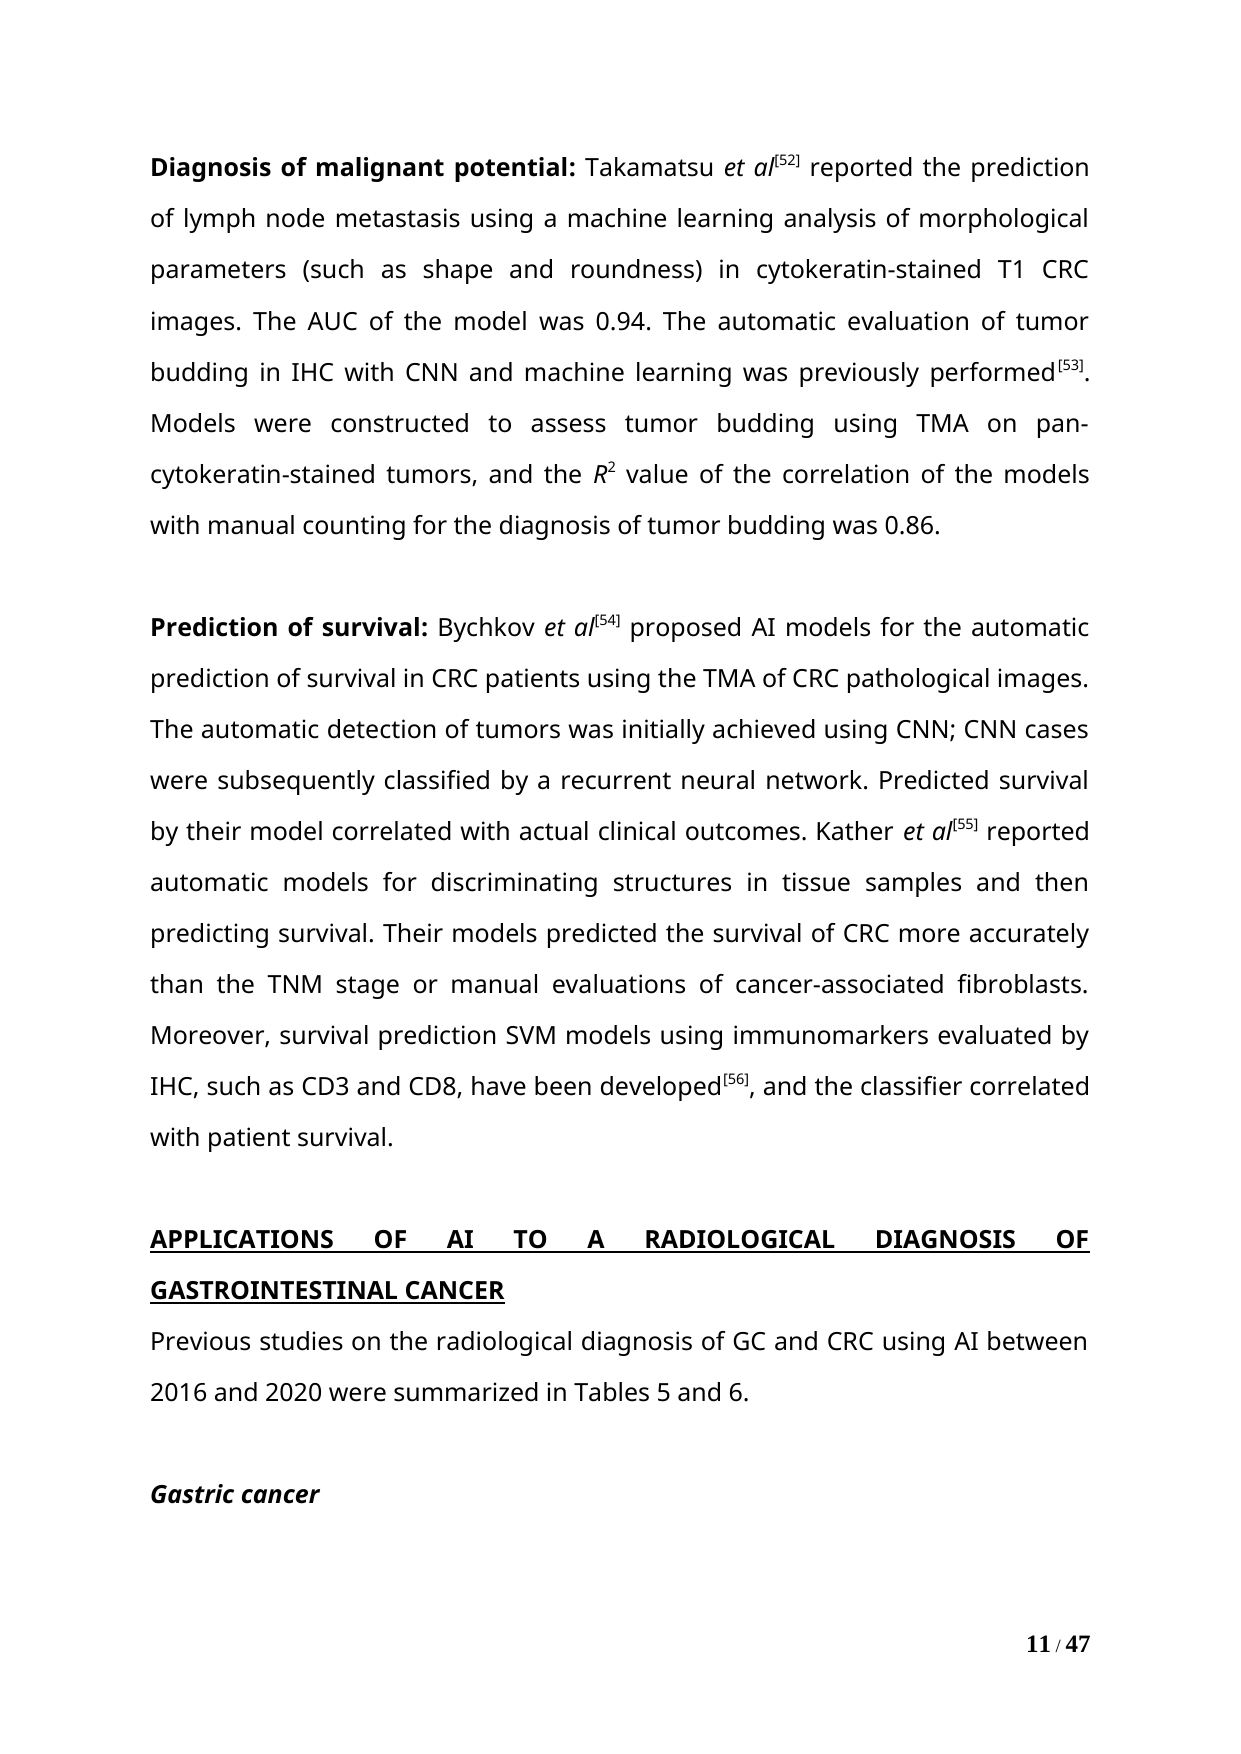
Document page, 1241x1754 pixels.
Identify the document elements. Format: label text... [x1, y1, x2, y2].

text Applications of AI to A radiological diagnosis OF gastrointestinal cancer [150, 1222, 1090, 1251]
text Previous studies on the radiological diagnosis of GC and CRC using AI between 2016 and 2020 were summarized in Tables 5 and 6. [150, 1324, 1090, 1409]
text Gastric cancer [150, 1477, 1090, 1511]
text Diagnosis of malignant potential: Takamatsu et al[52] reported the prediction of lymph node metastasis using a machine learning analysis of morphological parameters (such as shape and roundness) in cytokeratin-stained T1 CRC images. The AUC of the model was 0.94. The automatic evaluation of tumor budding in IHC with CNN and machine learning was previously performed[53]. Models were constructed to assess tumor budding using TMA on pan-cytokeratin-stained tumors, and the R2 value of the correlation of the models with manual counting for the diagnosis of tumor budding was 0.86. [150, 150, 1090, 541]
text Prediction of survival: Bychkov et al[54] proposed AI models for the automatic prediction of survival in CRC patients using the TMA of CRC pathological images. The automatic detection of tumors was initially achieved using CNN; CNN cases were subsequently classified by a recurrent neural network. Predicted survival by their model correlated with actual clinical outcomes. Kather et al[55] reported automatic models for discriminating structures in tissue samples and then predicting survival. Their models predicted the survival of CRC more accurately than the TNM stage or manual evaluations of cancer-associated fibroblasts. Moreover, survival prediction SVM models using immunomarkers evaluated by IHC, such as CD3 and CD8, have been developed[56], and the classifier correlated with patient survival. [150, 609, 1090, 1154]
text Applications of AI to A radiological diagnosis OF gastrointestinal cancer [150, 1253, 1090, 1307]
